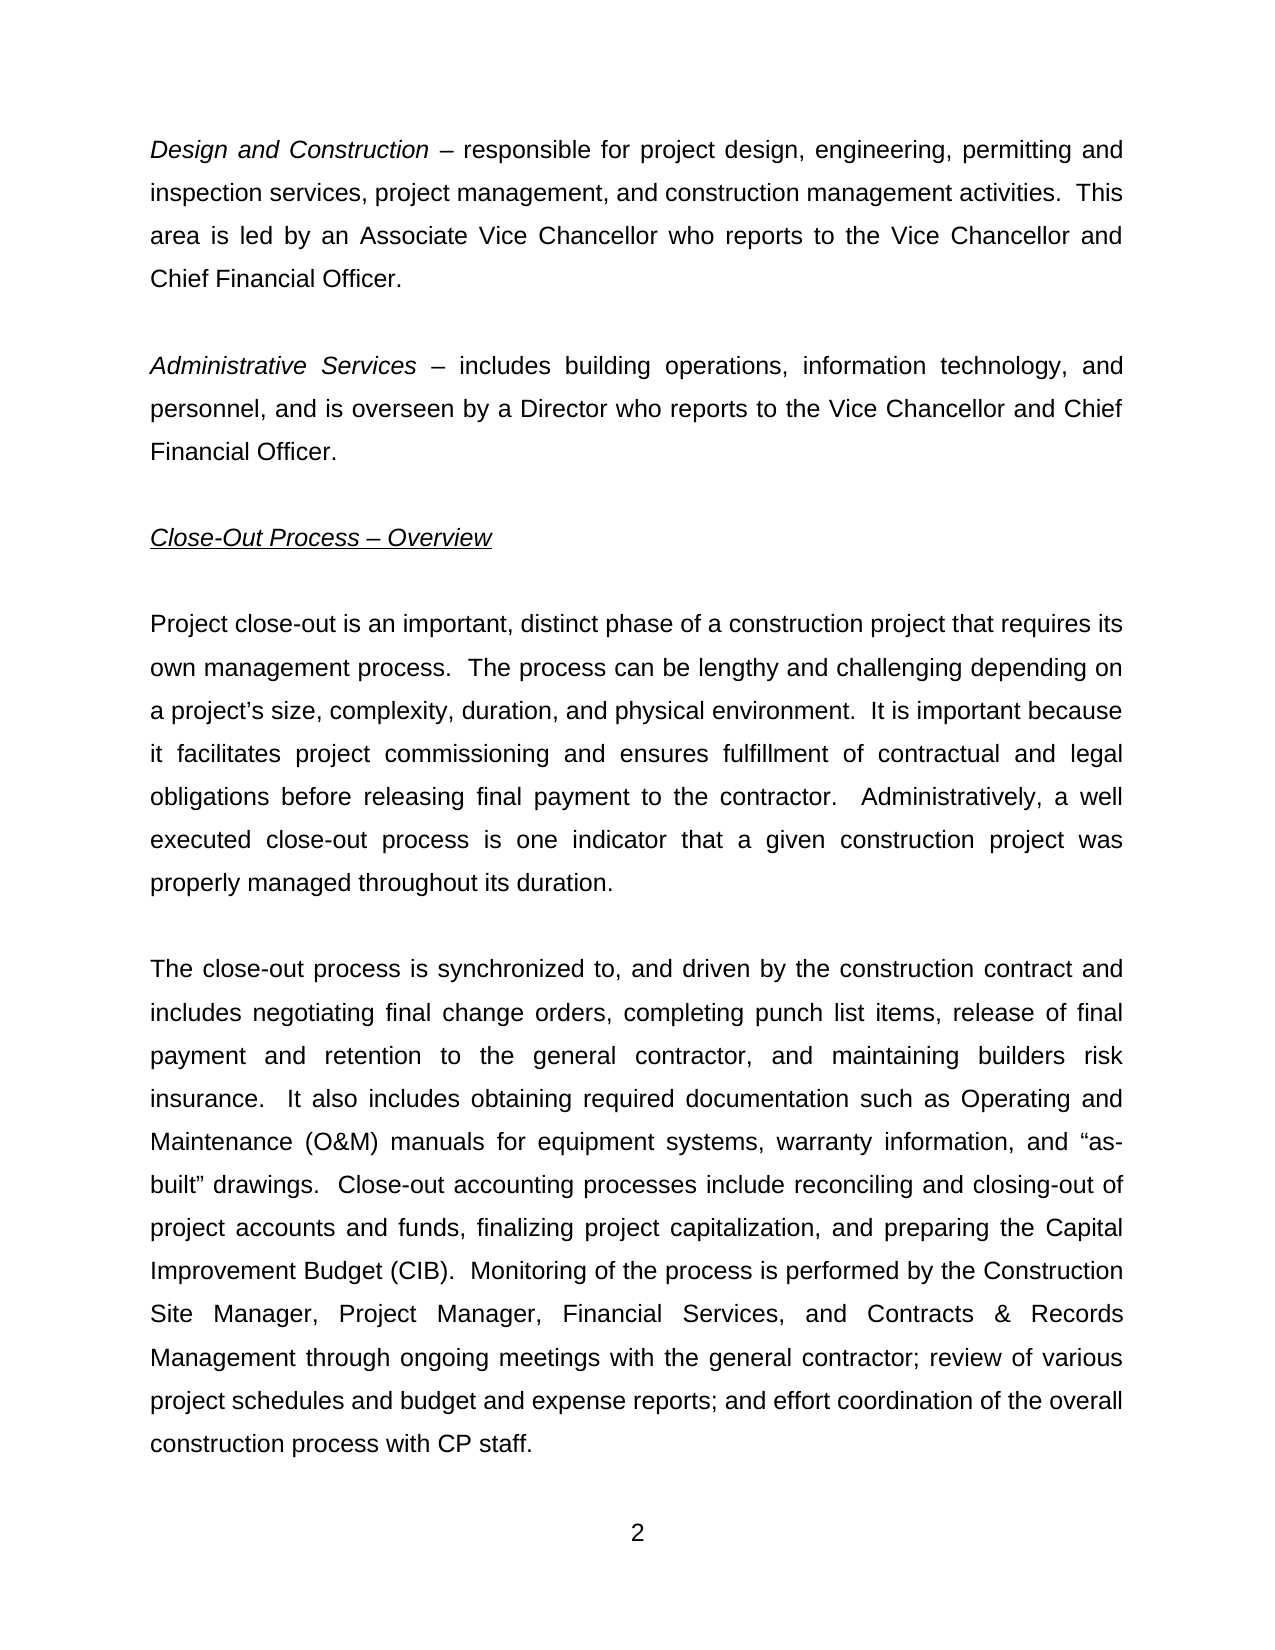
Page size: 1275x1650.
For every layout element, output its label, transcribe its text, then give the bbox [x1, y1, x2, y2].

text The close-out process is synchronized to, and driven by the construction contract and includes negotiating final change orders, completing punch list items, release of final payment and retention to the general contractor, and maintaining builders risk insurance. It also includes obtaining required documentation such as Operating and Maintenance (O&M) manuals for equipment systems, warranty information, and “as-built” drawings. Close-out accounting processes include reconciling and closing-out of project accounts and funds, finalizing project capitalization, and preparing the Capital Improvement Budget (CIB). Monitoring of the process is performed by the Construction Site Manager, Project Manager, Financial Services, and Contracts & Records Management through ongoing meetings with the general contractor; review of various project schedules and budget and expense reports; and effort coordination of the overall construction process with CP staff. [150, 954, 1125, 1457]
text Project close-out is an important, distinct phase of a construction project that requires its own management process. The process can be lengthy and challenging depending on a project’s size, complexity, duration, and physical environment. It is important because it facilitates project commissioning and ensures fulfillment of contractual and legal obligations before releasing final payment to the contractor. Administratively, a well executed close-out process is one indicator that a given construction project was properly managed throughout its duration. [150, 609, 1125, 897]
text Close-Out Process – Overview [150, 523, 1125, 552]
text Design and Construction – responsible for project design, engineering, permitting and inspection services, project management, and construction management activities. This area is led by an Associate Vice Chancellor who reports to the Vice Chancellor and Chief Financial Officer. [150, 135, 1125, 293]
text Administrative Services – includes building operations, information technology, and personnel, and is overseen by a Director who reports to the Vice Chancellor and Chief Financial Officer. [150, 351, 1125, 466]
